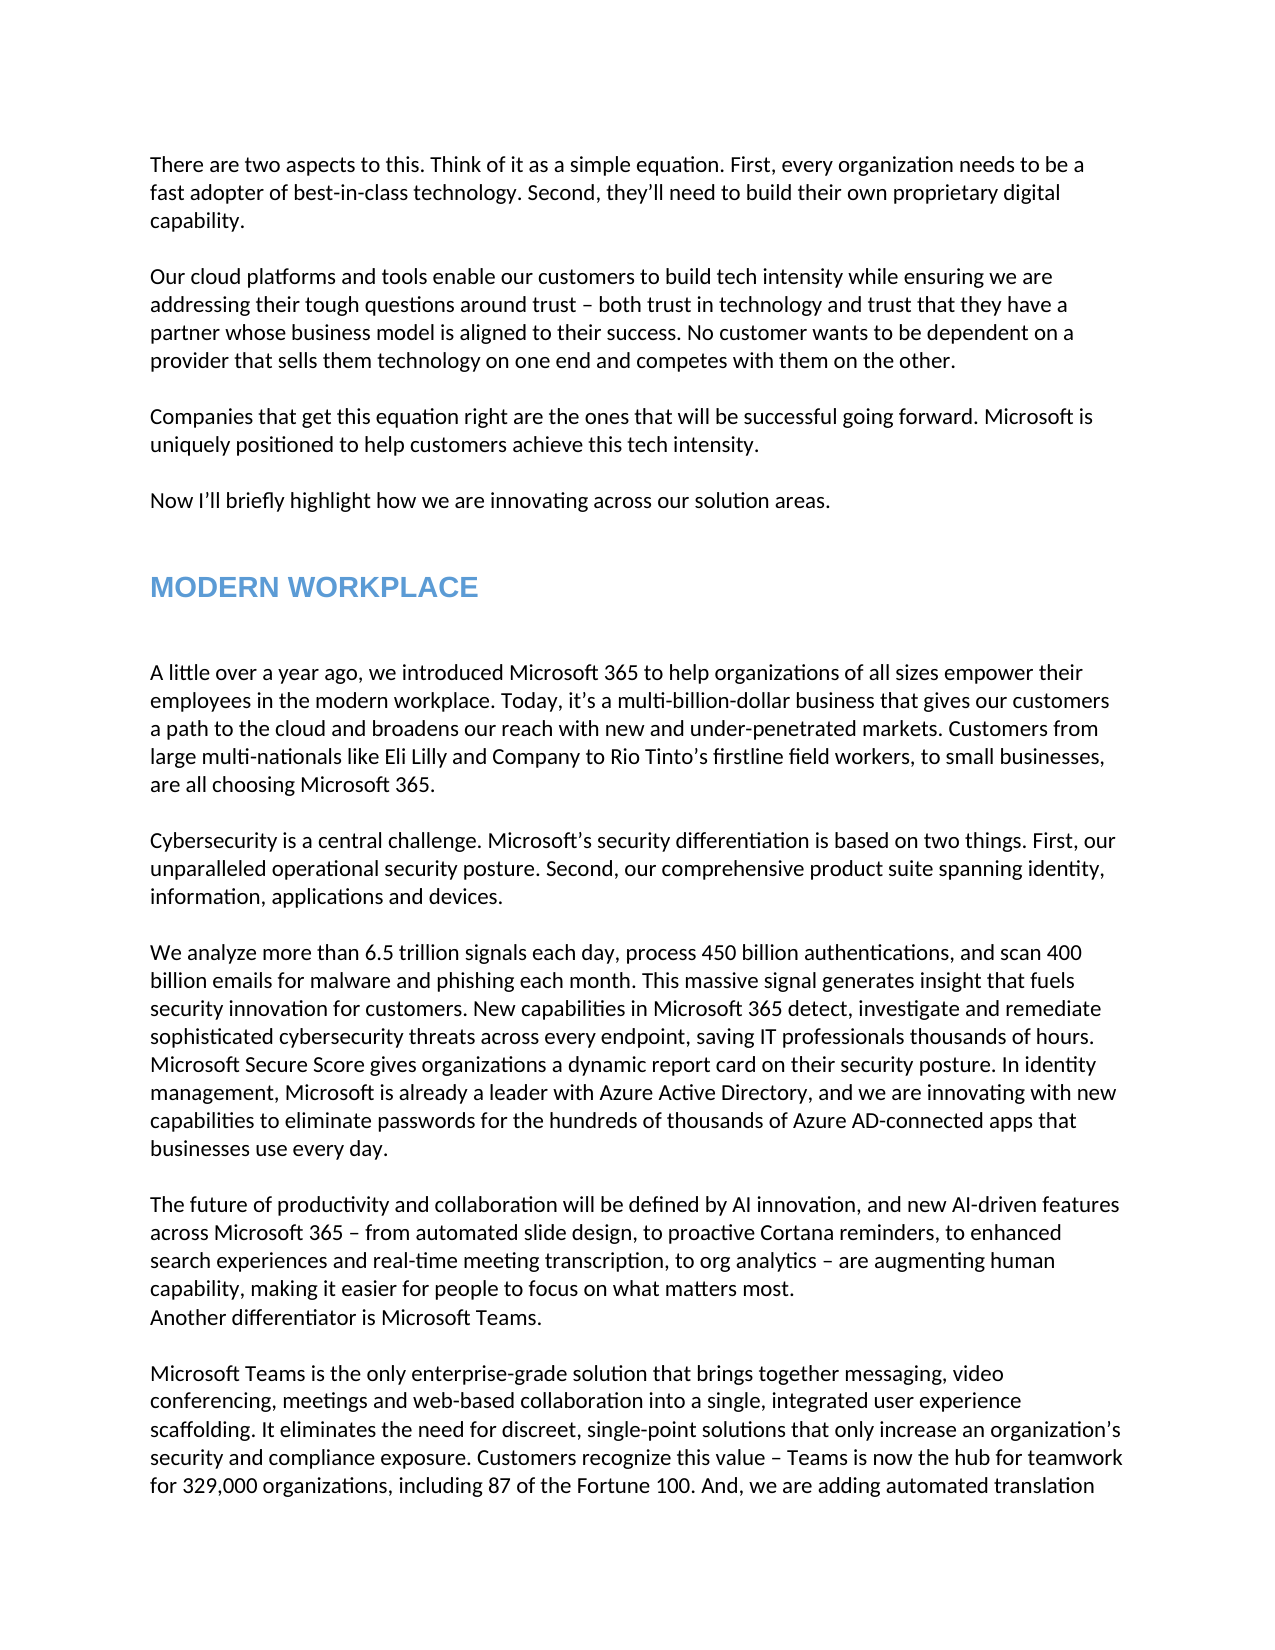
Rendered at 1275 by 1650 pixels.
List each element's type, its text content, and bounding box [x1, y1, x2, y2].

text Our cloud platforms and tools enable our customers to build tech intensity while ensuring we are addressing their tough questions around trust – both trust in technology and trust that they have a partner whose business model is aligned to their success. No customer wants to be dependent on a provider that sells them technology on one end and competes with them on the other. [150, 262, 1125, 374]
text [150, 1359, 1125, 1499]
text A little over a year ago, we introduced Microsoft 365 to help organizations of all sizes empower their employees in the modern workplace. Today, it’s a multi-billion-dollar business that gives our customers a path to the cloud and broadens our reach with new and under-penetrated markets. Customers from large multi-nationals like Eli Lilly and Company to Rio Tinto’s firstline field workers, to small businesses, are all choosing Microsoft 365. [150, 658, 1125, 798]
text MODERN WORKPLACE [150, 570, 1125, 604]
text Another differentiator is Microsoft Teams. [150, 1303, 1125, 1331]
text We analyze more than 6.5 trillion signals each day, process 450 billion authentications, and scan 400 billion emails for malware and phishing each month. This massive signal generates insight that fuels security innovation for customers. New capabilities in Microsoft 365 detect, investigate and remediate sophisticated cybersecurity threats across every endpoint, saving IT professionals thousands of hours. [150, 938, 1125, 1050]
text There are two aspects to this. Think of it as a simple equation. First, every organization needs to be a fast adopter of best-in-class technology. Second, they’ll need to build their own proprietary digital capability. [150, 150, 1125, 234]
text The future of productivity and collaboration will be defined by AI innovation, and new AI-driven features across Microsoft 365 – from automated slide design, to proactive Cortana reminders, to enhanced search experiences and real-time meeting transcription, to org analytics – are augmenting human capability, making it easier for people to focus on what matters most. [150, 1191, 1125, 1303]
text Cybersecurity is a central challenge. Microsoft’s security differentiation is based on two things. First, our unparalleled operational security posture. Second, our comprehensive product suite spanning identity, information, applications and devices. [150, 826, 1125, 910]
text Microsoft Secure Score gives organizations a dynamic report card on their security posture. In identity management, Microsoft is already a leader with Azure Active Directory, and we are innovating with new capabilities to eliminate passwords for the hundreds of thousands of Azure AD-connected apps that businesses use every day. [150, 1050, 1125, 1162]
text Now I’ll briefly highlight how we are innovating across our solution areas. [150, 486, 1125, 514]
text Companies that get this equation right are the ones that will be successful going forward. Microsoft is uniquely positioned to help customers achieve this tech intensity. [150, 402, 1125, 458]
